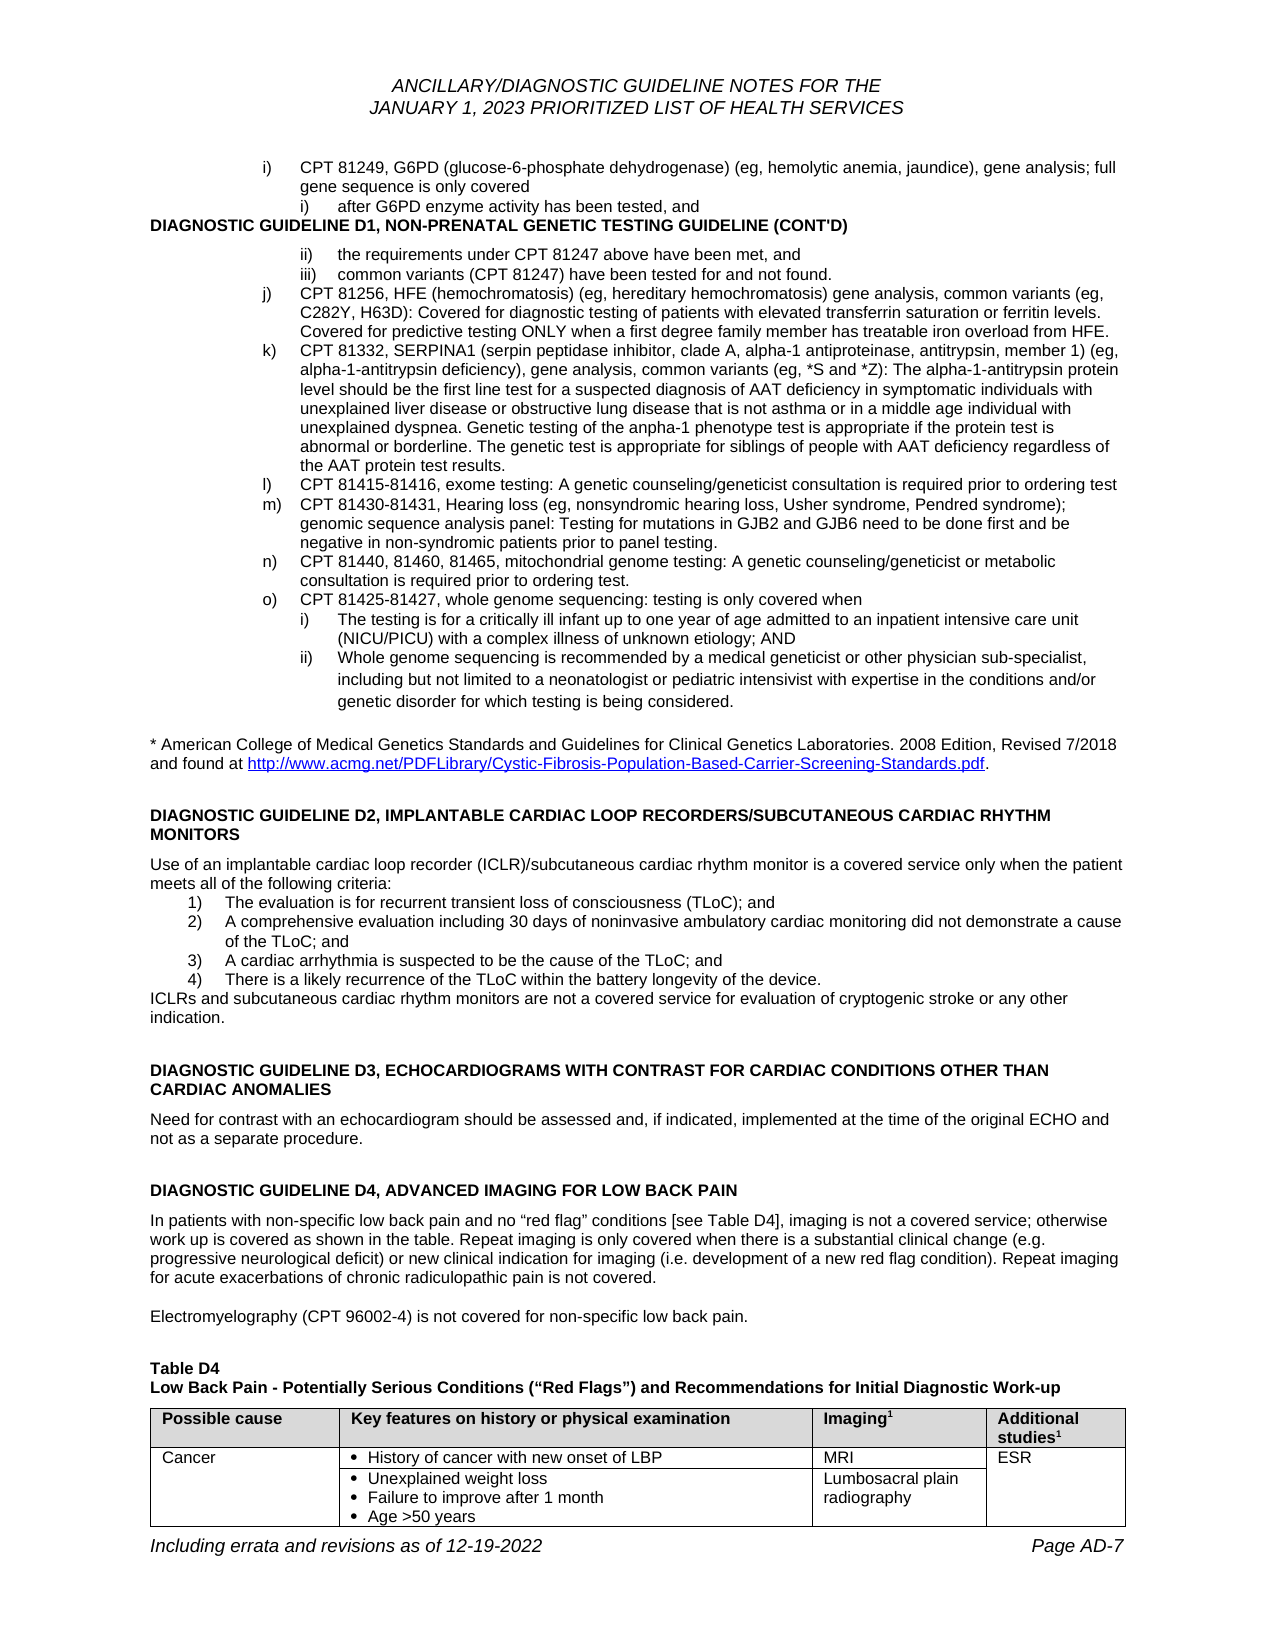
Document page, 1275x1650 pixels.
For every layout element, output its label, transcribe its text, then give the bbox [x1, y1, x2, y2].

text In patients with non-specific low back pain and no “red flag” conditions [see Table D4], imaging is not a covered service; otherwise work up is covered as shown in the table. Repeat imaging is only covered when there is a substantial clinical change (e.g. progressive neurological deficit) or new clinical indication for imaging (i.e. development of a new red flag condition). Repeat imaging for acute exacerbations of chronic radiculopathic pain is not covered. [150, 1211, 1125, 1287]
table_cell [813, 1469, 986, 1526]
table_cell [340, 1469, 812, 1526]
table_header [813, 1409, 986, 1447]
list CPT 81256, HFE (hemochromatosis) (eg, hereditary hemochromatosis) gene analysis, common variants (eg, C282Y, H63D): Covered for diagnostic testing of patients with elevated transferrin saturation or ferritin levels. Covered for predictive testing ONLY when a first degree family member has treatable iron overload from HFE. [262, 283, 1125, 341]
list CPT 81249, G6PD (glucose-6-phosphate dehydrogenase) (eg, hemolytic anemia, jaundice), gene analysis; full gene sequence is only covered [262, 158, 1125, 196]
subtitle Low Back Pain - Potentially Serious Conditions (“Red Flags”) and Recommendations for Initial Diagnostic Work-up [150, 1378, 1125, 1397]
list The evaluation is for recurrent transient loss of consciousness (TLoC); and [187, 893, 1125, 912]
list after G6PD enzyme activity has been tested, and [300, 196, 1125, 216]
list CPT 81332, SERPINA1 (serpin peptidase inhibitor, clade A, alpha-1 antiproteinase, antitrypsin, member 1) (eg, alpha-1-antitrypsin deficiency), gene analysis, common variants (eg, *S and *Z): The alpha-1-antitrypsin protein level should be the first line test for a suspected diagnosis of AAT deficiency in symptomatic individuals with unexplained liver disease or obstructive lung disease that is not asthma or in a middle age individual with unexplained dyspnea. Genetic testing of the anpha-1 phenotype test is appropriate if the protein test is abnormal or borderline. The genetic test is appropriate for siblings of people with AAT deficiency regardless of the AAT protein test results. [262, 341, 1125, 475]
text Need for contrast with an echocardiogram should be assessed and, if indicated, implemented at the time of the original ECHO and not as a separate procedure. [150, 1109, 1125, 1148]
list A comprehensive evaluation including 30 days of noninvasive ambulatory cardiac monitoring did not demonstrate a cause of the TLoC; and [187, 912, 1125, 951]
list the requirements under CPT 81247 above have been met, and [300, 245, 1125, 264]
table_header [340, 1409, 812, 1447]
text Electromyelography (CPT 96002-4) is not covered for non-specific low back pain. [150, 1306, 1125, 1326]
text * American College of Medical Genetics Standards and Guidelines for Clinical Genetics Laboratories. 2008 Edition, Revised 7/2018 and found at http://www.acmg.net/PDFLibrary/Cystic-Fibrosis-Population-Based-Carrier-Screening-Standards.pdf. [150, 734, 1125, 773]
subtitle DIAGNOSTIC GUIDELINE D1, NON-PRENATAL GENETIC TESTING GUIDELINE (CONT'D) [150, 216, 1125, 235]
list CPT 81440, 81460, 81465, mitochondrial genome testing: A genetic counseling/geneticist or metabolic consultation is required prior to ordering test. [262, 552, 1125, 590]
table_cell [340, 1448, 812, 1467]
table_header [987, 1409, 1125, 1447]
list There is a likely recurrence of the TLoC within the battery longevity of the device. [187, 970, 1125, 989]
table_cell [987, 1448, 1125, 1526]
list Whole genome sequencing is recommended by a medical geneticist or other physician sub-specialist, including but not limited to a neonatologist or pediatric intensivist with expertise in the conditions and/or genetic disorder for which testing is being considered. [300, 648, 1125, 711]
list CPT 81415-81416, exome testing: A genetic counseling/geneticist consultation is required prior to ordering test [262, 475, 1125, 494]
list CPT 81425-81427, whole genome sequencing: testing is only covered when [262, 590, 1125, 609]
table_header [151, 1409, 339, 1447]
subtitle DIAGNOSTIC GUIDELINE D2, IMPLANTABLE CARDIAC LOOP RECORDERS/SUBCUTANEOUS CARDIAC RHYTHM MONITORS [150, 806, 1125, 844]
list CPT 81430-81431, Hearing loss (eg, nonsyndromic hearing loss, Usher syndrome, Pendred syndrome); genomic sequence analysis panel: Testing for mutations in GJB2 and GJB6 need to be done first and be negative in non-syndromic patients prior to panel testing. [262, 494, 1125, 552]
text Use of an implantable cardiac loop recorder (ICLR)/subcutaneous cardiac rhythm monitor is a covered service only when the patient meets all of the following criteria: [150, 855, 1125, 893]
text ICLRs and subcutaneous cardiac rhythm monitors are not a covered service for evaluation of cryptogenic stroke or any other indication. [150, 989, 1125, 1027]
list A cardiac arrhythmia is suspected to be the cause of the TLoC; and [187, 951, 1125, 970]
list common variants (CPT 81247) have been tested for and not found. [300, 264, 1125, 283]
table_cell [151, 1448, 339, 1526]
subtitle DIAGNOSTIC GUIDELINE D3, ECHOCARDIOGRAMS WITH CONTRAST FOR CARDIAC CONDITIONS OTHER THAN CARDIAC ANOMALIES [150, 1061, 1125, 1099]
list The testing is for a critically ill infant up to one year of age admitted to an inpatient intensive care unit (NICU/PICU) with a complex illness of unknown etiology; AND [300, 609, 1125, 648]
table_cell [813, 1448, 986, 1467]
subtitle Table D4 [150, 1359, 1125, 1378]
subtitle DIAGNOSTIC GUIDELINE D4, ADVANCED IMAGING FOR LOW BACK PAIN [150, 1181, 1125, 1200]
